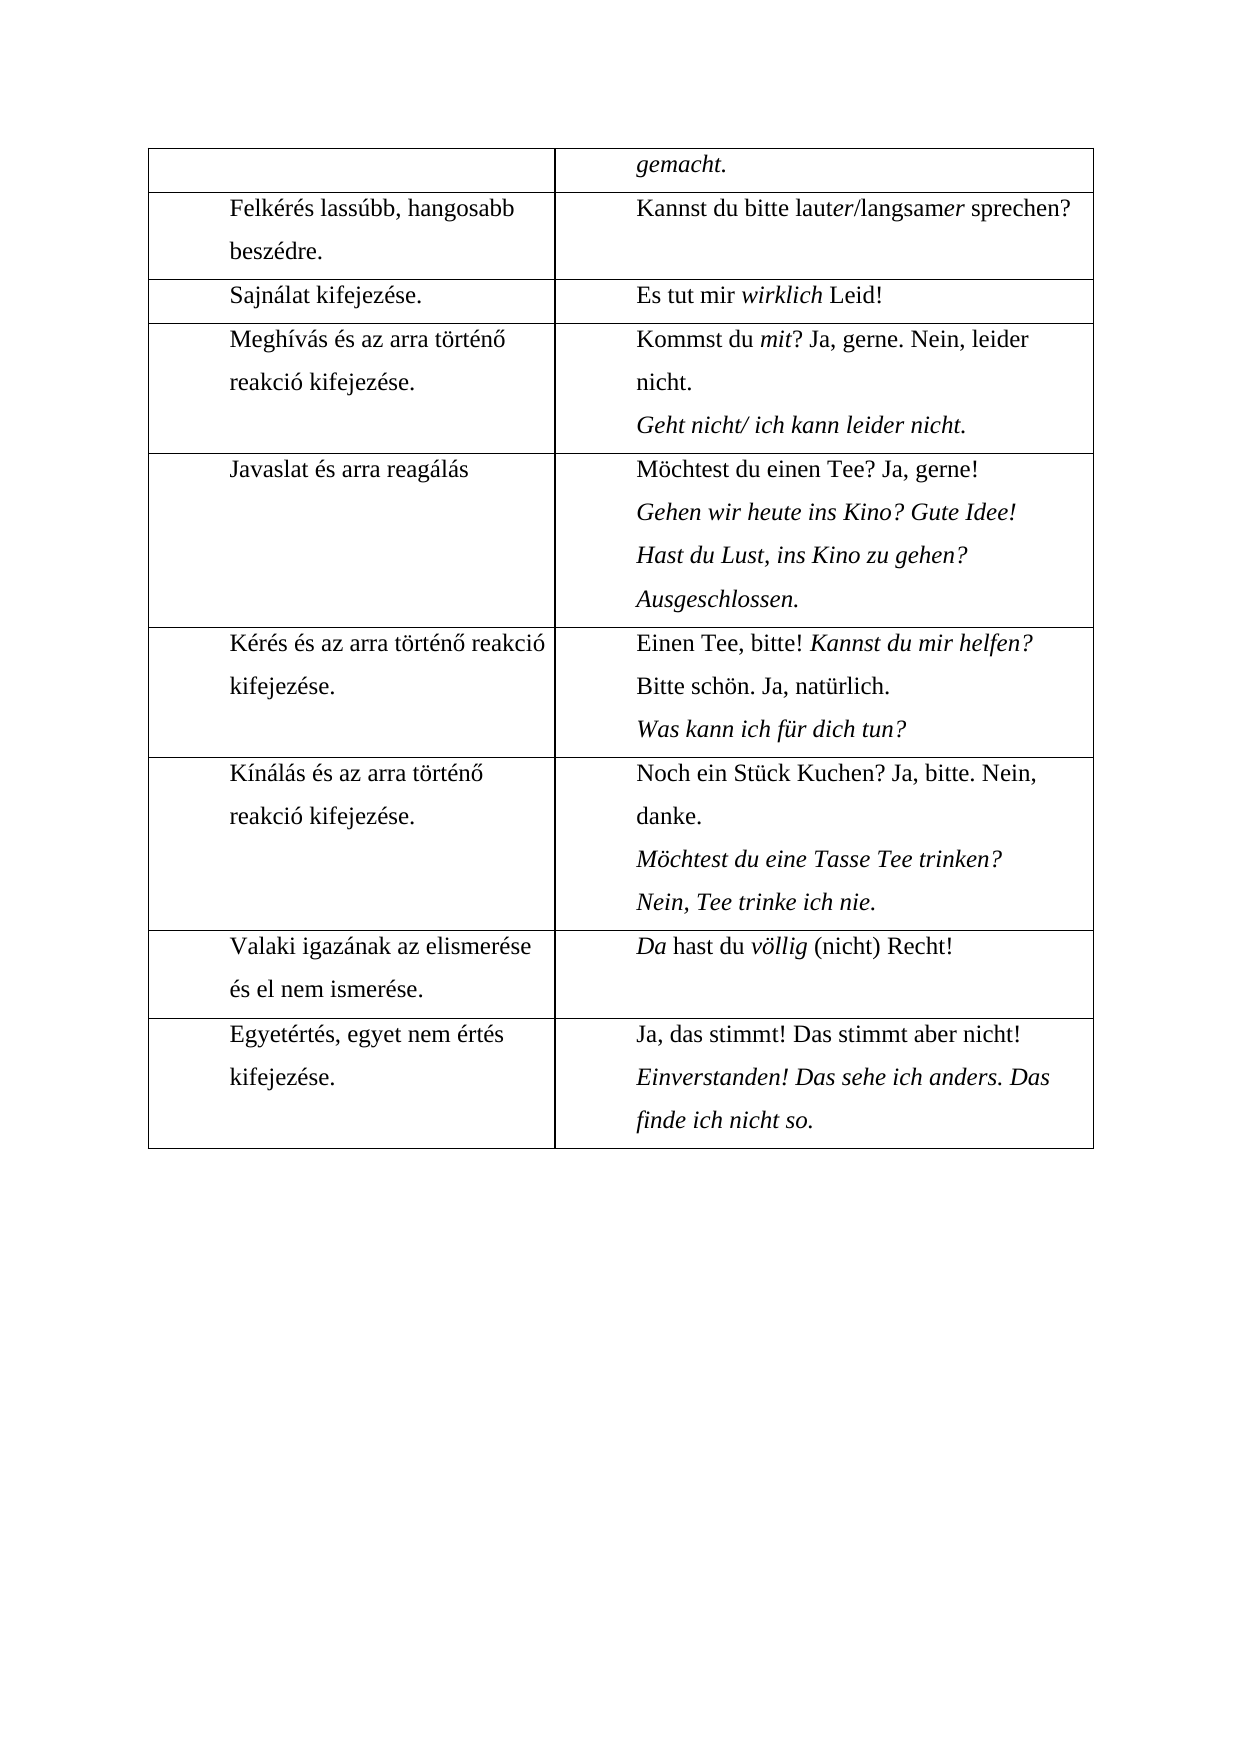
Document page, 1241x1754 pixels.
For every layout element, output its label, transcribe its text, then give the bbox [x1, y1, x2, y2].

table_cell Valaki igazának az elismerése és el nem ismerése. [149, 931, 554, 1018]
table_cell Kannst du bitte lauter/langsamer sprechen? [556, 193, 1093, 279]
table_cell Kérés és az arra történő reakció kifejezése. [149, 628, 554, 757]
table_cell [556, 149, 1093, 192]
table_cell Noch ein Stück Kuchen? Ja, bitte. Nein, danke. Möchtest du eine Tasse Tee trinken? Nein, Tee trinke ich nie. [556, 758, 1093, 930]
table_cell Es tut mir wirklich Leid! [556, 280, 1093, 323]
table_cell Einen Tee, bitte! Kannst du mir helfen? Bitte schön. Ja, natürlich. Was kann ich für dich tun? [556, 628, 1093, 757]
table_cell Egyetértés, egyet nem értés kifejezése. [149, 1019, 554, 1148]
table_cell Sajnálat kifejezése. [149, 280, 554, 323]
table_cell Ja, das stimmt! Das stimmt aber nicht! Einverstanden! Das sehe ich anders. Das finde ich nicht so. [556, 1019, 1093, 1148]
table_cell Meghívás és az arra történő reakció kifejezése. [149, 324, 554, 453]
table_cell Felkérés lassúbb, hangosabb beszédre. [149, 193, 554, 279]
table_cell Javaslat és arra reagálás [149, 454, 554, 627]
table_cell Möchtest du einen Tee? Ja, gerne! Gehen wir heute ins Kino? Gute Idee! Hast du Lust, ins Kino zu gehen? Ausgeschlossen. [556, 454, 1093, 627]
table_cell Kínálás és az arra történő reakció kifejezése. [149, 758, 554, 930]
table_cell Kommst du mit? Ja, gerne. Nein, leider nicht. Geht nicht/ ich kann leider nicht. [556, 324, 1093, 453]
table_cell Da hast du völlig (nicht) Recht! [556, 931, 1093, 1018]
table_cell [149, 149, 554, 192]
